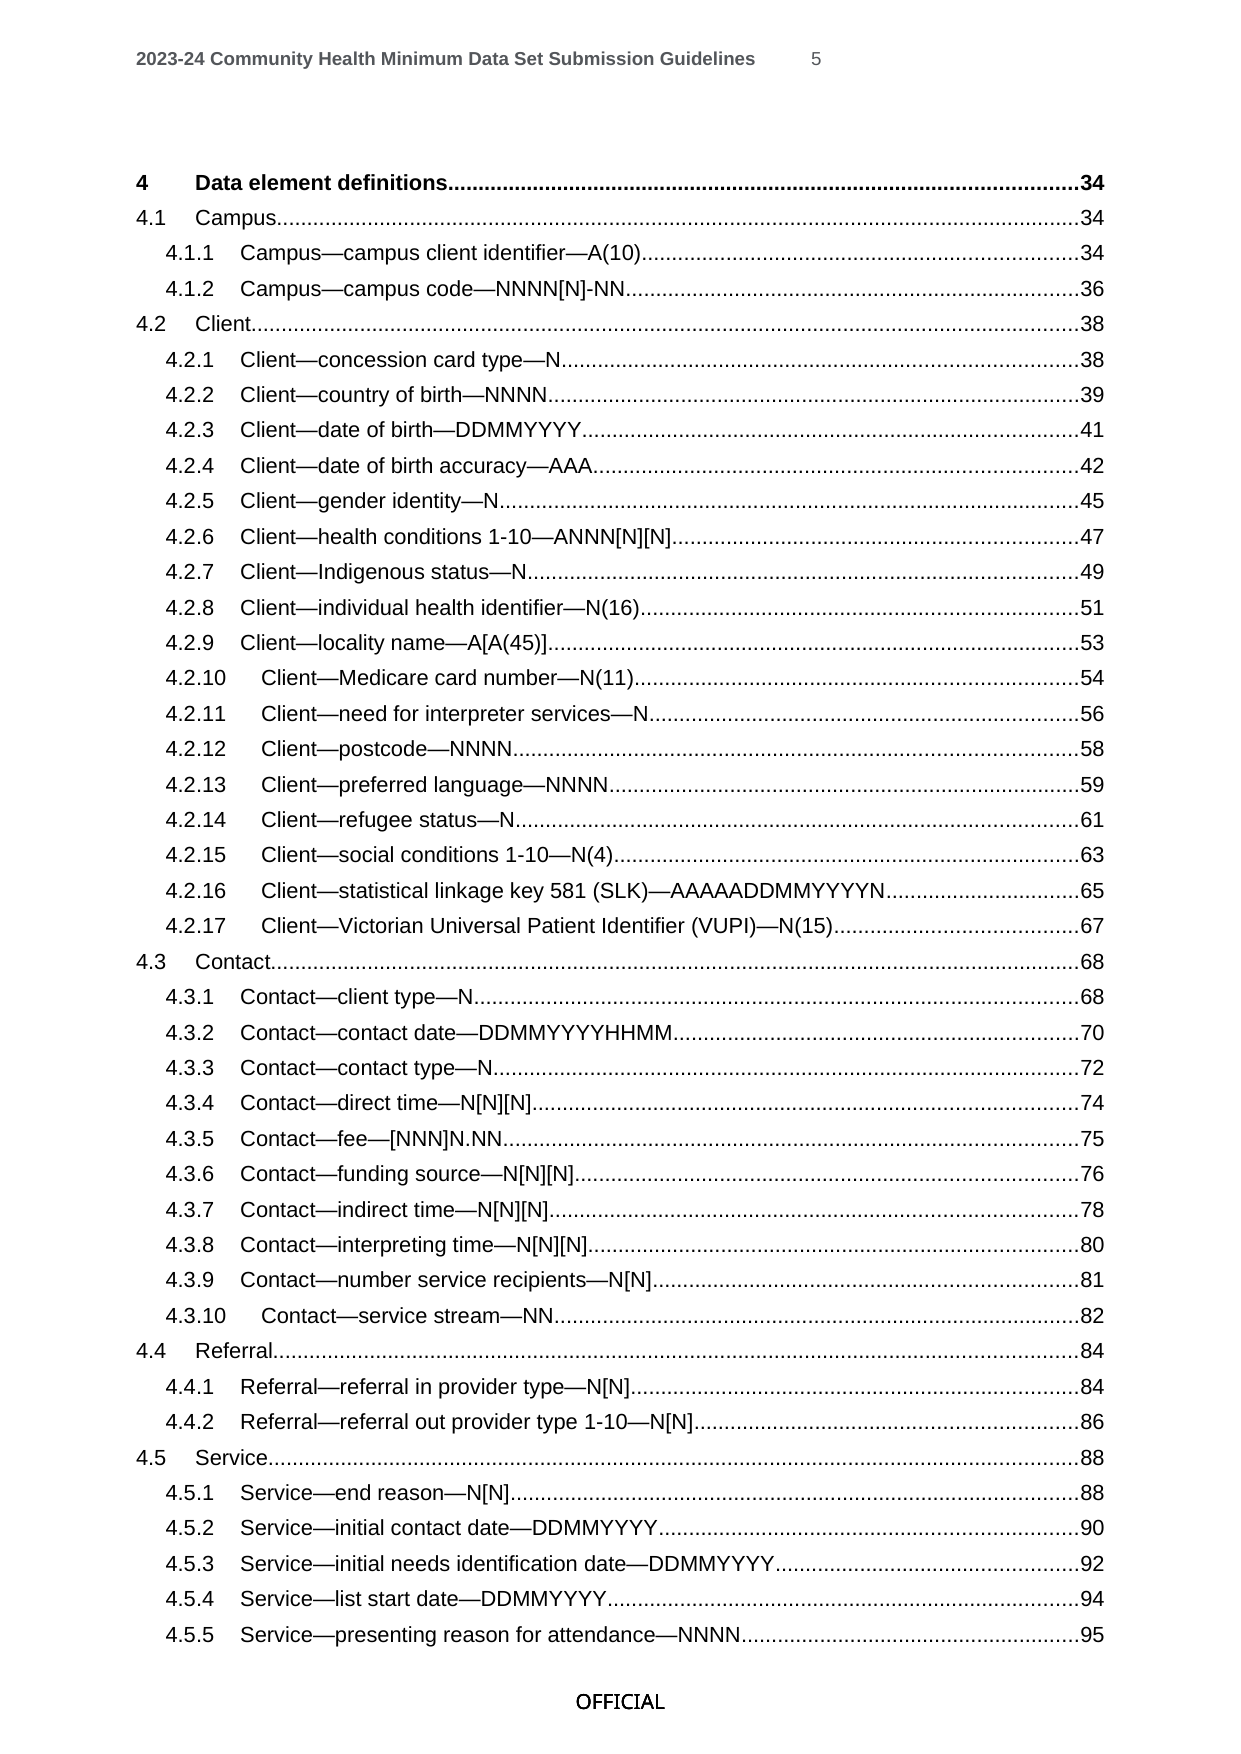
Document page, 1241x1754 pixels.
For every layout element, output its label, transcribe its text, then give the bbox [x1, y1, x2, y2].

text 4.2.5 Client—gender identity—N 45 [165, 484, 1104, 513]
text 4.2.6 Client—health conditions 1-10—ANNN[N][N] 47 [165, 519, 1104, 549]
text 4.5.1 Service—end reason—N[N] 88 [165, 1476, 1104, 1505]
text 4.3.10 Contact—service stream—NN 82 [165, 1299, 1104, 1328]
text 4.4 Referral 84 [136, 1334, 1104, 1363]
text 4.3.7 Contact—indirect time—N[N][N] 78 [165, 1192, 1104, 1222]
text 4.2.16 Client—statistical linkage key 581 (SLK)—AAAAADDMMYYYYN 65 [165, 874, 1104, 903]
text 4.2.15 Client—social conditions 1-10—N(4) 63 [165, 838, 1104, 867]
text 4.3 Contact 68 [136, 944, 1104, 974]
text 4.2.9 Client—locality name—A[A(45)] 53 [165, 626, 1104, 655]
text 4.2.17 Client—Victorian Universal Patient Identifier (VUPI)—N(15) 67 [165, 909, 1104, 938]
text 4.2.10 Client—Medicare card number—N(11) 54 [165, 661, 1104, 690]
text 4.3.5 Contact—fee—[NNN]N.NN 75 [165, 1122, 1104, 1151]
text 4.3.1 Contact—client type—N 68 [165, 980, 1104, 1009]
text 4.3.9 Contact—number service recipients—N[N] 81 [165, 1263, 1104, 1292]
text 4.5 Service 88 [136, 1440, 1104, 1469]
text 4.3.4 Contact—direct time—N[N][N] 74 [165, 1086, 1104, 1115]
text 4.4.1 Referral—referral in provider type—N[N] 84 [165, 1369, 1104, 1399]
text 4.1.1 Campus—campus client identifier—A(10) 34 [165, 236, 1104, 265]
text 4.5.3 Service—initial needs identification date—DDMMYYYY 92 [165, 1547, 1104, 1576]
text 4.2.7 Client—Indigenous status—N 49 [165, 555, 1104, 584]
text 4.2.11 Client—need for interpreter services—N 56 [165, 697, 1104, 726]
text 4.1 Campus 34 [136, 201, 1104, 230]
text 4.3.8 Contact—interpreting time—N[N][N] 80 [165, 1228, 1104, 1257]
text 4.1.2 Campus—campus code—NNNN[N]-NN 36 [165, 272, 1104, 301]
text 4.3.6 Contact—funding source—N[N][N] 76 [165, 1157, 1104, 1186]
text 4 Data element definitions 34 [136, 165, 1104, 194]
text 4.2 Client 38 [136, 307, 1104, 336]
text 4.4.2 Referral—referral out provider type 1-10—N[N] 86 [165, 1405, 1104, 1434]
text 4.2.3 Client—date of birth—DDMMYYYY 41 [165, 413, 1104, 442]
text 4.2.8 Client—individual health identifier—N(16) 51 [165, 590, 1104, 619]
text 4.2.12 Client—postcode—NNNN 58 [165, 732, 1104, 761]
text 4.2.13 Client—preferred language—NNNN 59 [165, 767, 1104, 797]
text 4.2.1 Client—concession card type—N 38 [165, 342, 1104, 372]
text 4.3.3 Contact—contact type—N 72 [165, 1051, 1104, 1080]
text 4.5.4 Service—list start date—DDMMYYYY 94 [165, 1582, 1104, 1611]
text 4.2.4 Client—date of birth accuracy—AAA 42 [165, 449, 1104, 478]
text 4.3.2 Contact—contact date—DDMMYYYYHHMM 70 [165, 1015, 1104, 1044]
text 4.5.2 Service—initial contact date—DDMMYYYY 90 [165, 1511, 1104, 1540]
text 4.2.14 Client—refugee status—N 61 [165, 803, 1104, 832]
text 4.5.5 Service—presenting reason for attendance—NNNN 95 [165, 1617, 1104, 1647]
text 4.2.2 Client—country of birth—NNNN 39 [165, 378, 1104, 407]
